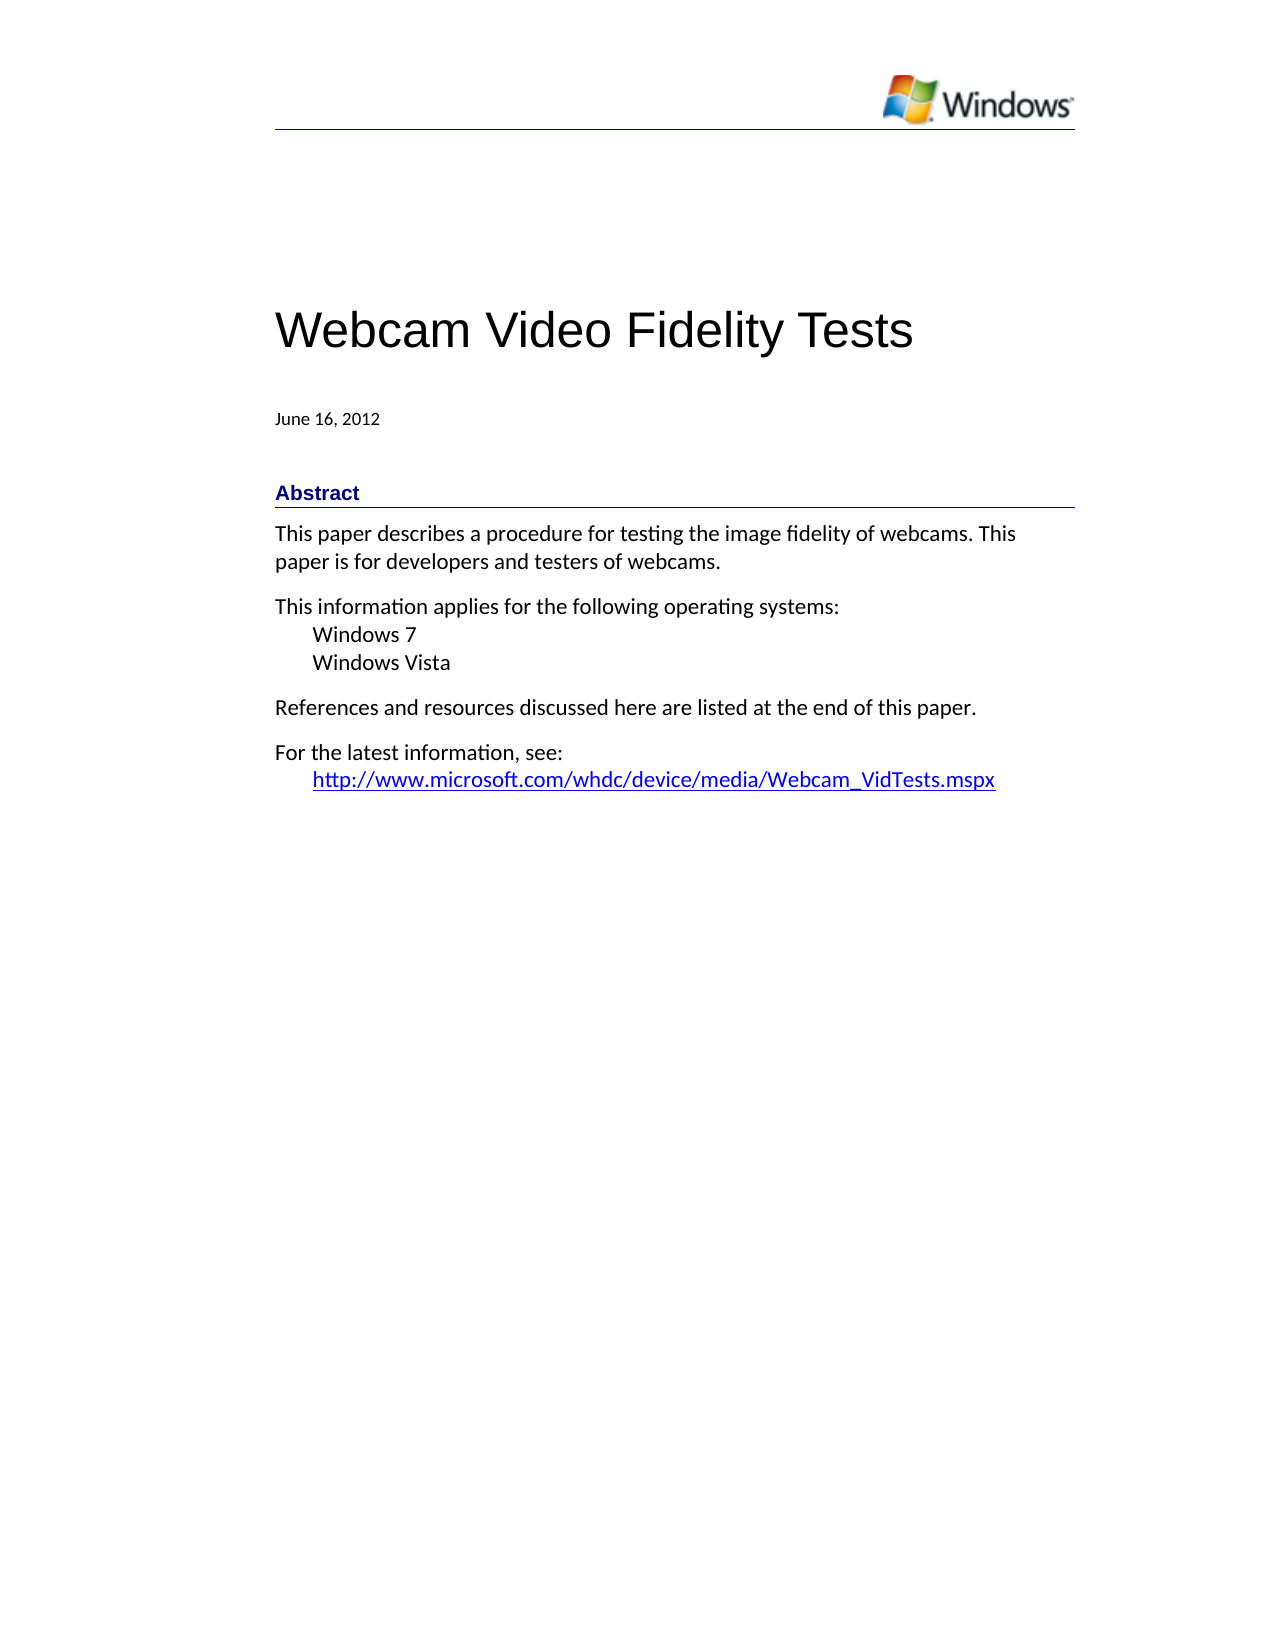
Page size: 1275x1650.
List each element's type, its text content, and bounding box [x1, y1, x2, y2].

text June 16, 2012 [275, 407, 1075, 430]
text Abstract [275, 480, 1075, 507]
picture [882, 75, 1075, 127]
text This paper describes a procedure for testing the image fidelity of webcams. This paper is for developers and testers of webcams. [275, 519, 1075, 576]
title Webcam Video Fidelity Tests [275, 300, 1075, 357]
text This information applies for the following operating systems: Windows 7 [275, 592, 1075, 648]
text For the latest information, see: http://www.microsoft.com/whdc/device/media/Webcam_VidTests.mspx [275, 738, 1075, 794]
text Windows Vista [275, 648, 1075, 676]
text References and resources discussed here are listed at the end of this paper. [275, 693, 1075, 721]
